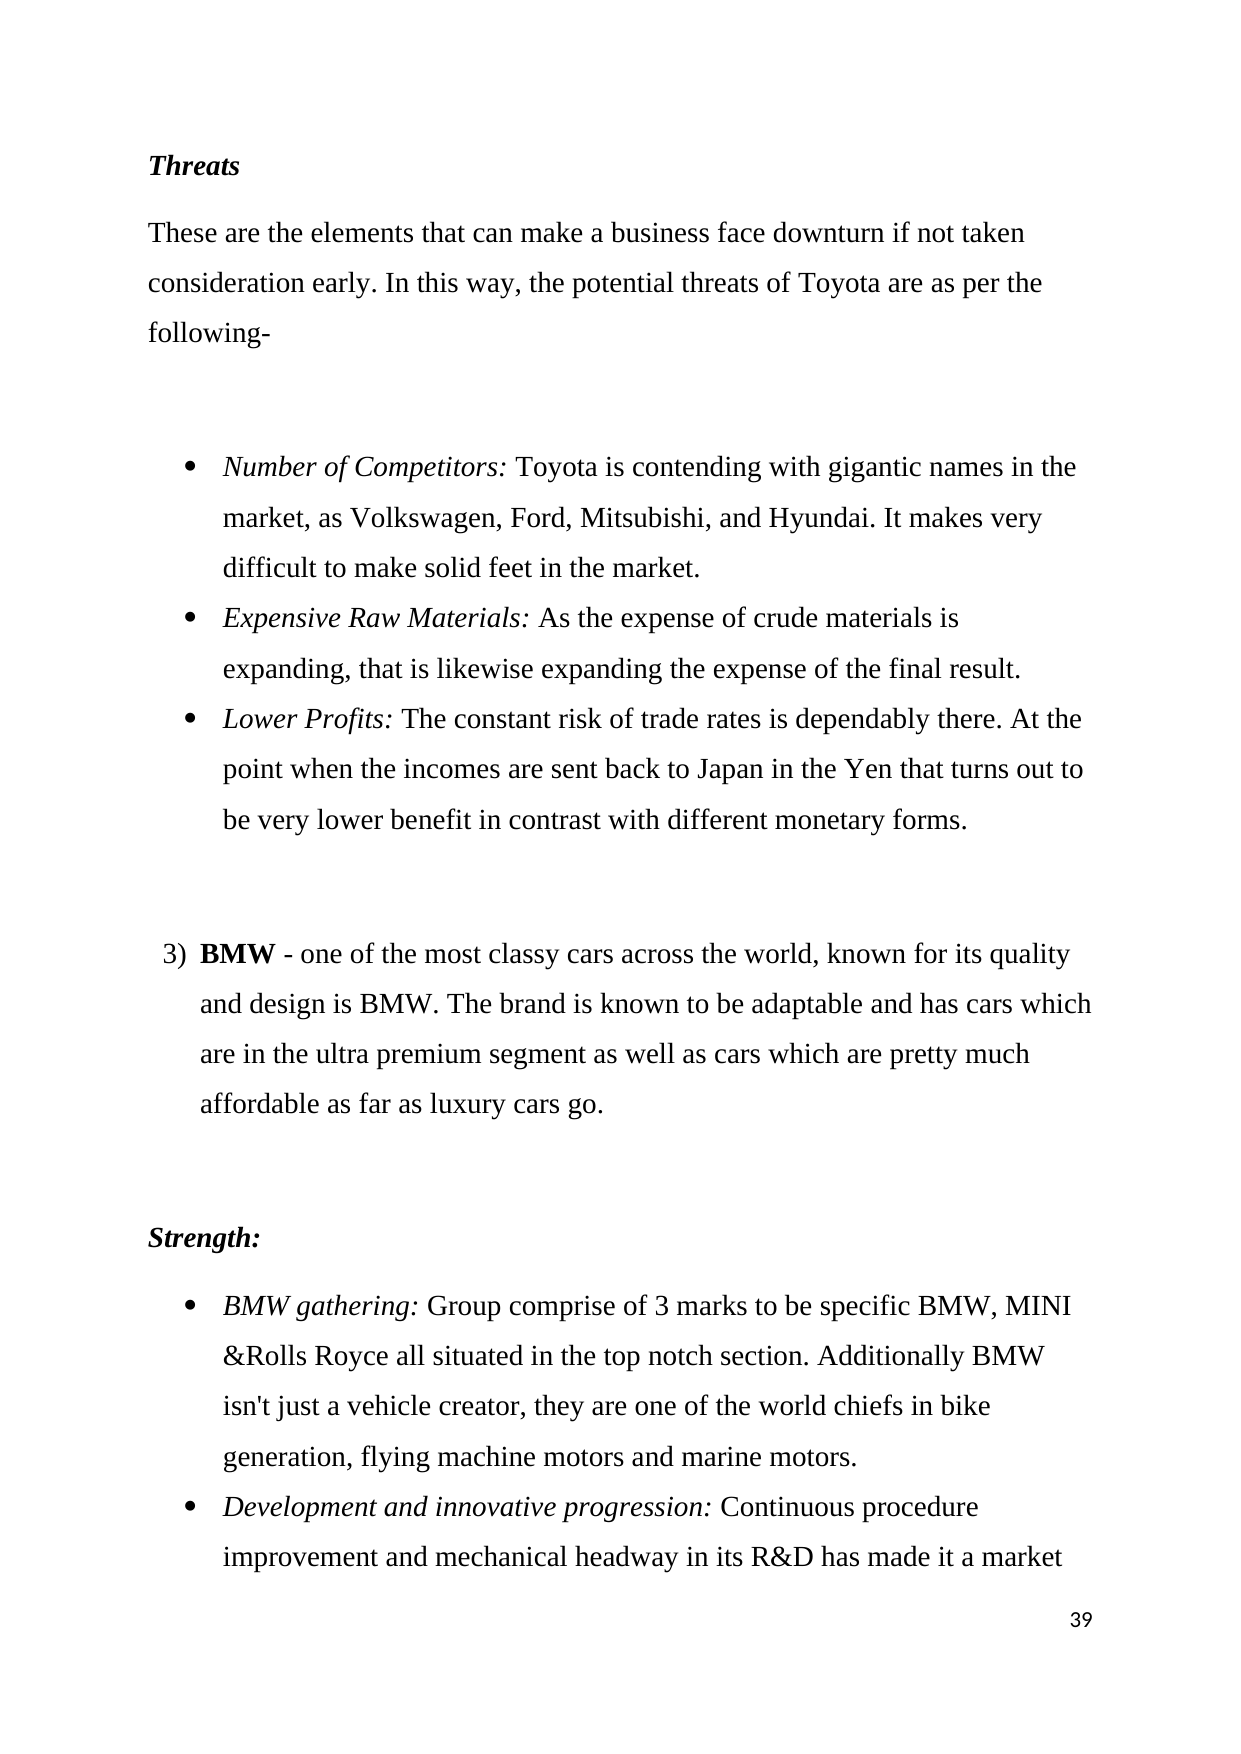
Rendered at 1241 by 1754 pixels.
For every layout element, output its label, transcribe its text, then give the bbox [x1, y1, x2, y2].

list Expensive Raw Materials: As the expense of crude materials is expanding, that is likewise expanding the expense of the final result. [185, 600, 1092, 684]
list Number of Competitors: Toyota is contending with gigantic names in the market, as Volkswagen, Ford, Mitsubishi, and Hyundai. It makes very difficult to make solid feet in the market. [185, 449, 1092, 583]
list Lower Profits: The constant risk of trade rates is dependably there. At the point when the incomes are sent back to Japan in the Yen that turns out to be very lower benefit in contrast with different monetary forms. [185, 701, 1092, 835]
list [185, 1489, 1092, 1573]
text Strength: [148, 1221, 1092, 1254]
list BMW - one of the most classy cars across the world, known for its quality and design is BMW. The brand is known to be adaptable and has cars which are in the ultra premium segment as well as cars which are pretty much affordable as far as luxury cars go. [162, 936, 1092, 1120]
text These are the elements that can make a business face downturn if not taken consideration early. In this way, the potential threats of Toyota are as per the following- [148, 215, 1092, 349]
text Threats [148, 148, 1092, 181]
list BMW gathering: Group comprise of 3 marks to be specific BMW, MINI &Rolls Royce all situated in the top notch section. Additionally BMW isn't just a vehicle creator, they are one of the world chiefs in bike generation, flying machine motors and marine motors. [185, 1288, 1092, 1472]
